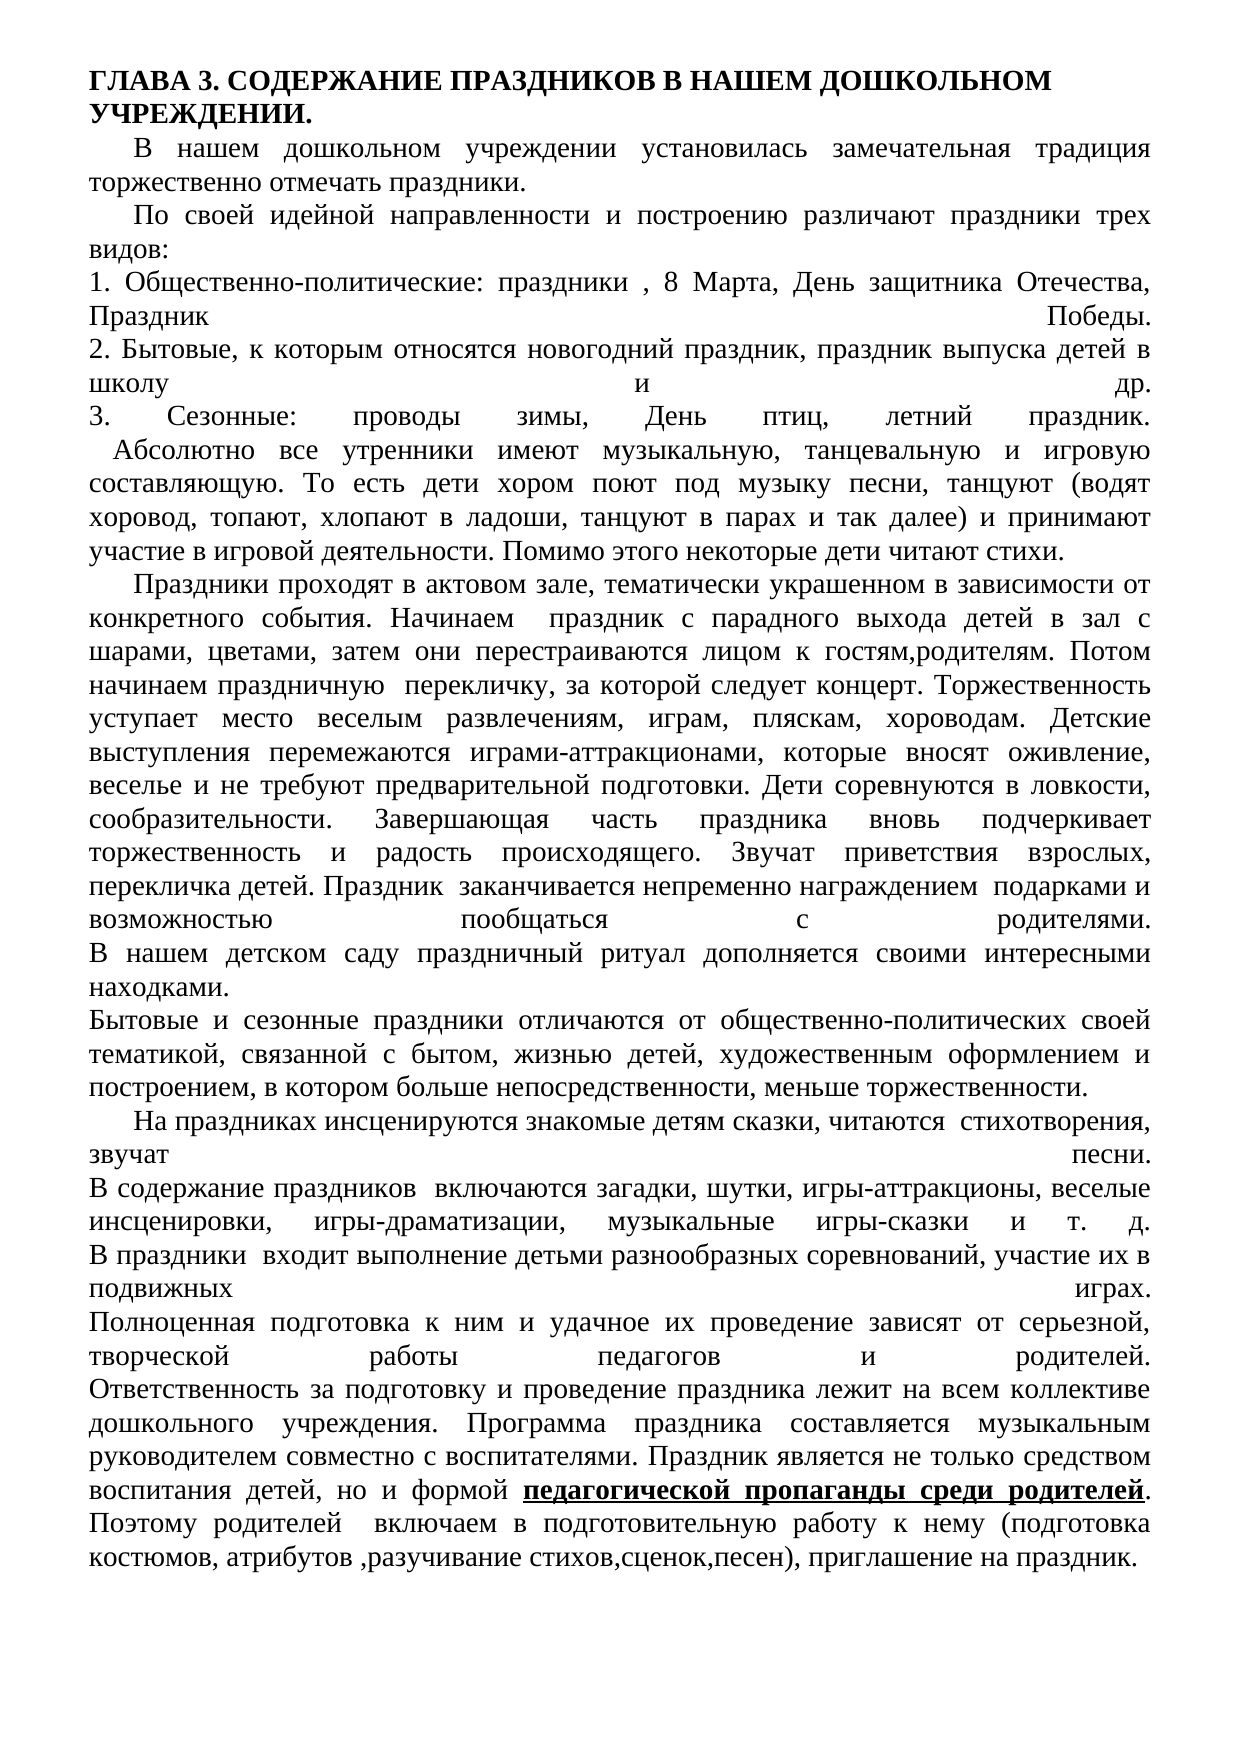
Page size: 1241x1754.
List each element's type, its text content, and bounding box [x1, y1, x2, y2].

text На праздниках инсценируются знакомые детям сказки, читаются стихотворения, звучат песни. В содержание праздников включаются загадки, шутки, игры-аттракционы, веселые инсценировки, игры-драматизации, музыкальные игры-сказки и т. д. В праздники входит выполнение детьми разнообразных соревнований, участие их в подвижных играх. Полноценная подготовка к ним и удачное их проведение зависят от серьезной, творческой работы педагогов и родителей. Ответственность за подготовку и проведение праздника лежит на всем коллективе дошкольного учреждения. Программа праздника составляется музыкальным руководителем совместно с воспитателями. Праздник является не только средством воспитания детей, но и формой педагогической пропаганды среди родителей. Поэтому родителей включаем в подготовительную работу к нему (подготовка костюмов, атрибутов ,разучивание стихов,сценок,песен), приглашение на праздник. [89, 1103, 1152, 1572]
text В нашем дошкольном учреждении установилась замечательная традиция торжественно отмечать праздники. [89, 130, 1152, 197]
text Праздники проходят в актовом зале, тематически украшенном в зависимости от конкретного события. Начинаем праздник с парадного выхода детей в зал с шарами, цветами, затем они перестраиваются лицом к гостям,родителям. Потом начинаем праздничную перекличку, за которой следует концерт. Торжественность уступает место веселым развлечениям, играм, пляскам, хороводам. Детские выступления перемежаются играми-аттракционами, которые вносят оживление, веселье и не требуют предварительной подготовки. Дети соревнуются в ловкости, сообразительности. Завершающая часть праздника вновь подчеркивает торжественность и радость происходящего. Звучат приветствия взрослых, перекличка детей. Праздник заканчивается непременно награждением подарками и возможностью пообщаться с родителями. В нашем детском саду праздничный ритуал дополняется своими интересными находками. Бытовые и сезонные праздники отличаются от общественно-политических своей тематикой, связанной с бытом, жизнью детей, художественным оформлением и построением, в котором больше непосредственности, меньше торжественности. [89, 566, 1152, 1103]
text ГЛАВА 3. СОДЕРЖАНИЕ ПРАЗДНИКОВ В НАШЕМ ДОШКОЛЬНОМ УЧРЕЖДЕНИИ. [89, 63, 1152, 130]
text По своей идейной направленности и построению различают праздники трех видов: 1. Общественно-политические: праздники , 8 Марта, День защитника Отечества, Праздник Победы. 2. Бытовые, к которым относятся новогодний праздник, праздник выпуска детей в школу и др. 3. Сезонные: проводы зимы, День птиц, летний праздник. Абсолютно все утренники имеют музыкальную, танцевальную и игровую составляющую. То есть дети хором поют под музыку песни, танцуют (водят хоровод, топают, хлопают в ладоши, танцуют в парах и так далее) и принимают участие в игровой деятельности. Помимо этого некоторые дети читают стихи. [89, 197, 1152, 566]
